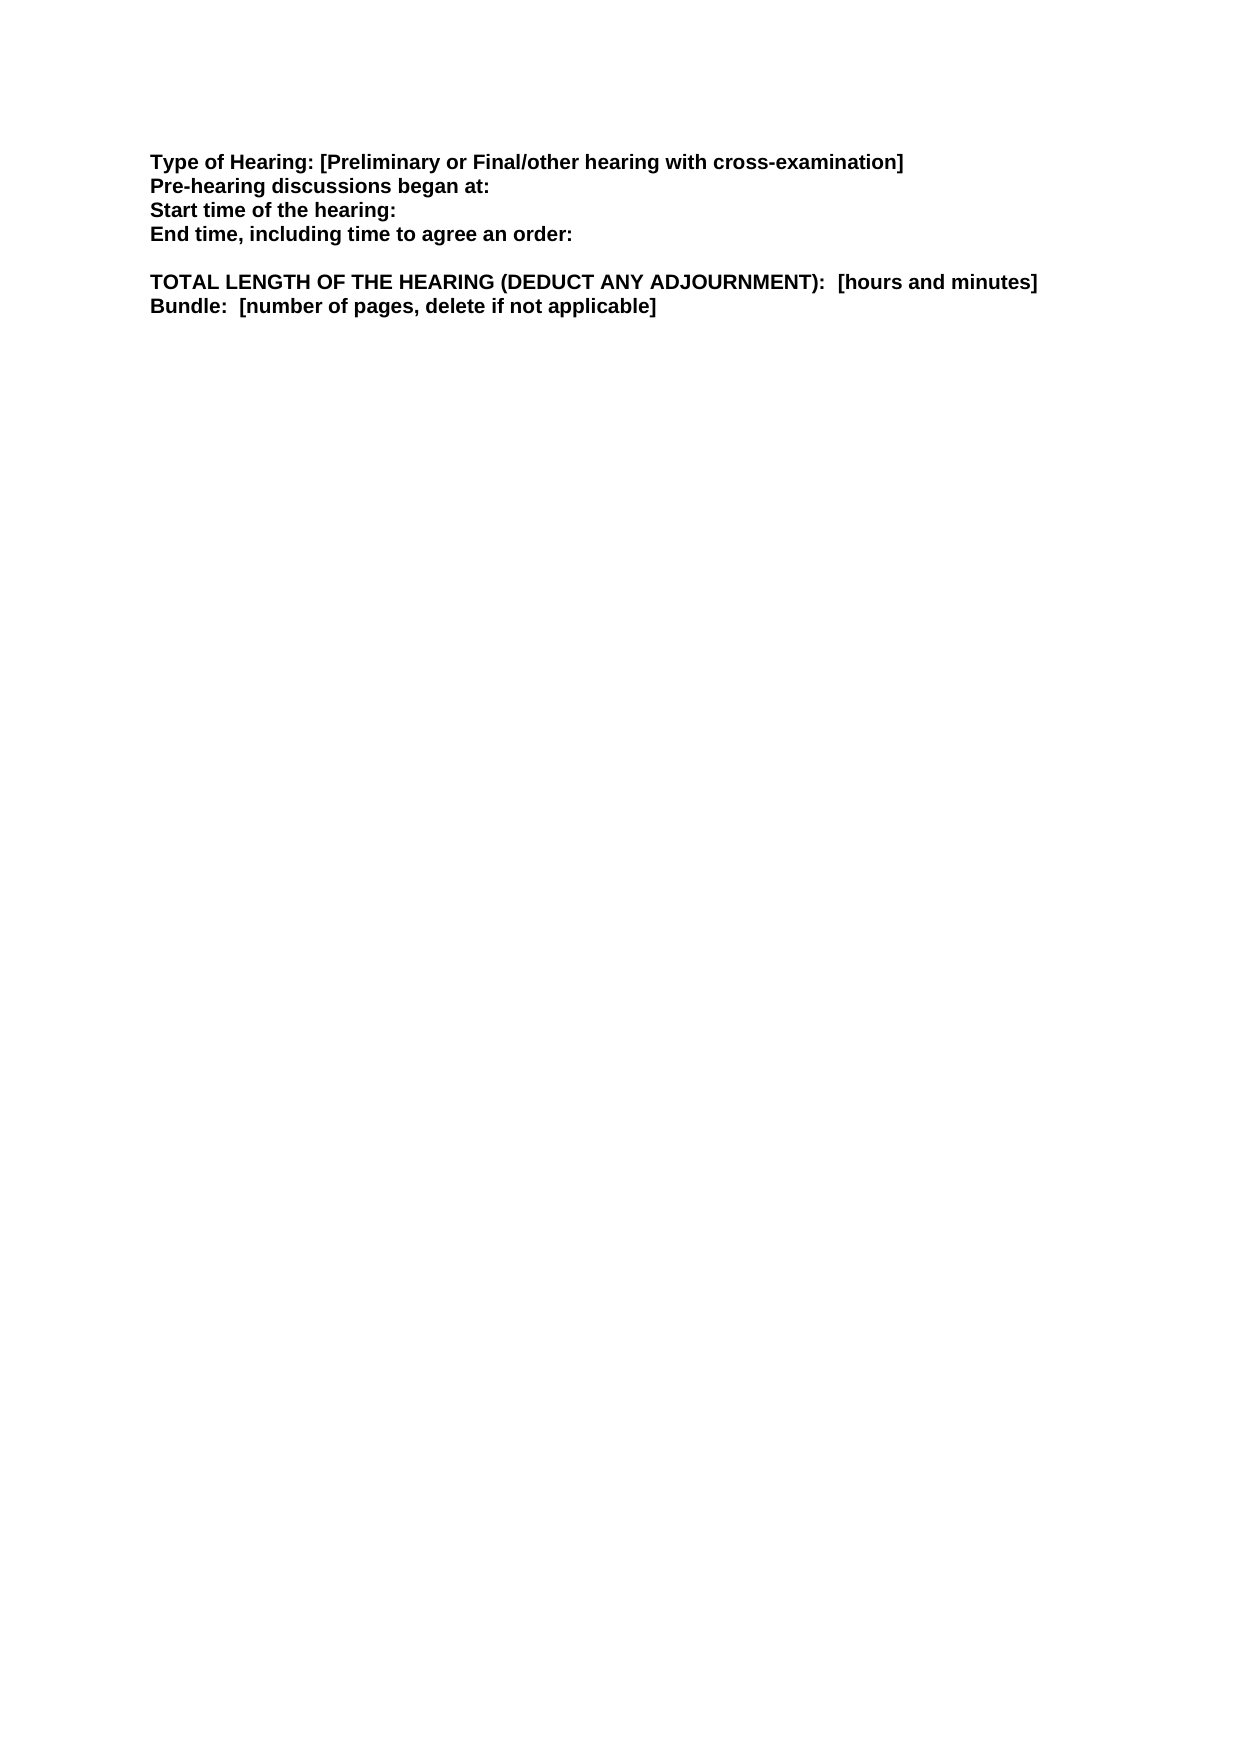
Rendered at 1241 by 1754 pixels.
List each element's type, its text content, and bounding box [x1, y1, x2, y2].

text Pre-hearing discussions began at: [150, 174, 1090, 198]
text TOTAL LENGTH OF THE HEARING (DEDUCT ANY ADJOURNMENT): [hours and minutes] [150, 270, 1090, 294]
text Bundle: [number of pages, delete if not applicable] [150, 294, 1090, 318]
text Start time of the hearing: [150, 198, 1090, 222]
text Type of Hearing: [Preliminary or Final/other hearing with cross-examination] [150, 150, 1090, 174]
text End time, including time to agree an order: [150, 222, 1090, 246]
